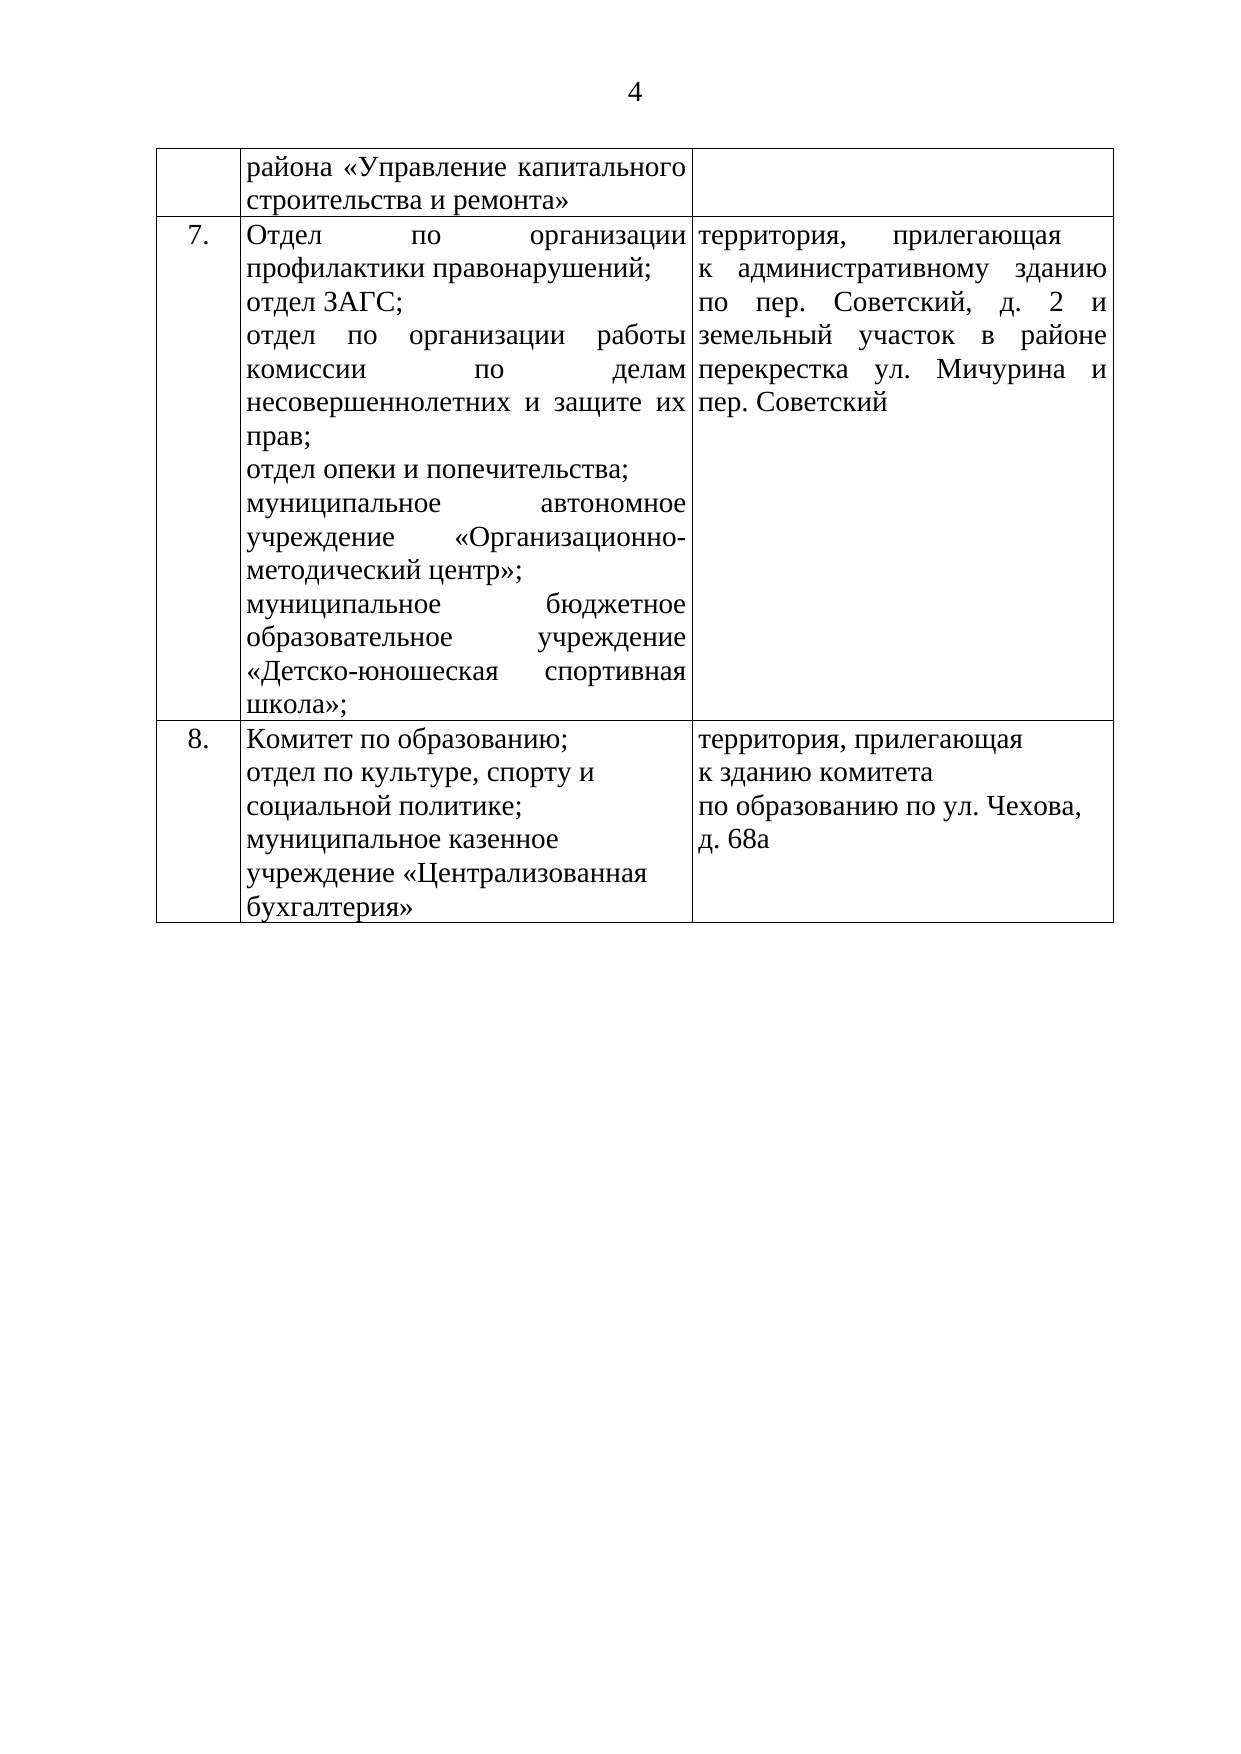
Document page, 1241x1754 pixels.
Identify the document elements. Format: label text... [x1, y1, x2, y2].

table_cell территория, прилегающая к административному зданию по пер. Советский, д. 2 и земельный участок в районе перекрестка ул. Мичурина и пер. Советский [693, 217, 1113, 720]
table_cell 6. [157, 149, 240, 216]
table_cell территория, прилегающая к зданию комитета по образованию по ул. Чехова, д. 68а [693, 721, 1113, 922]
table_cell Комитет по образованию; отдел по культуре, спорту и социальной политике; муниципальное казенное учреждение «Централизованная бухгалтерия» [241, 721, 692, 922]
table_cell Отдел по организации профилактики правонарушений; отдел ЗАГС; отдел по организации работы комиссии по делам несовершеннолетних и защите их прав; отдел опеки и попечительства; муниципальное автономное учреждение «Организационно-методический центр»; муниципальное бюджетное образовательное учреждение «Детско-юношеская спортивная школа»; [241, 217, 692, 720]
table_cell 8. [157, 721, 240, 922]
table_cell 7. [157, 217, 240, 720]
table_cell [693, 149, 1113, 216]
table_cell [241, 149, 692, 216]
